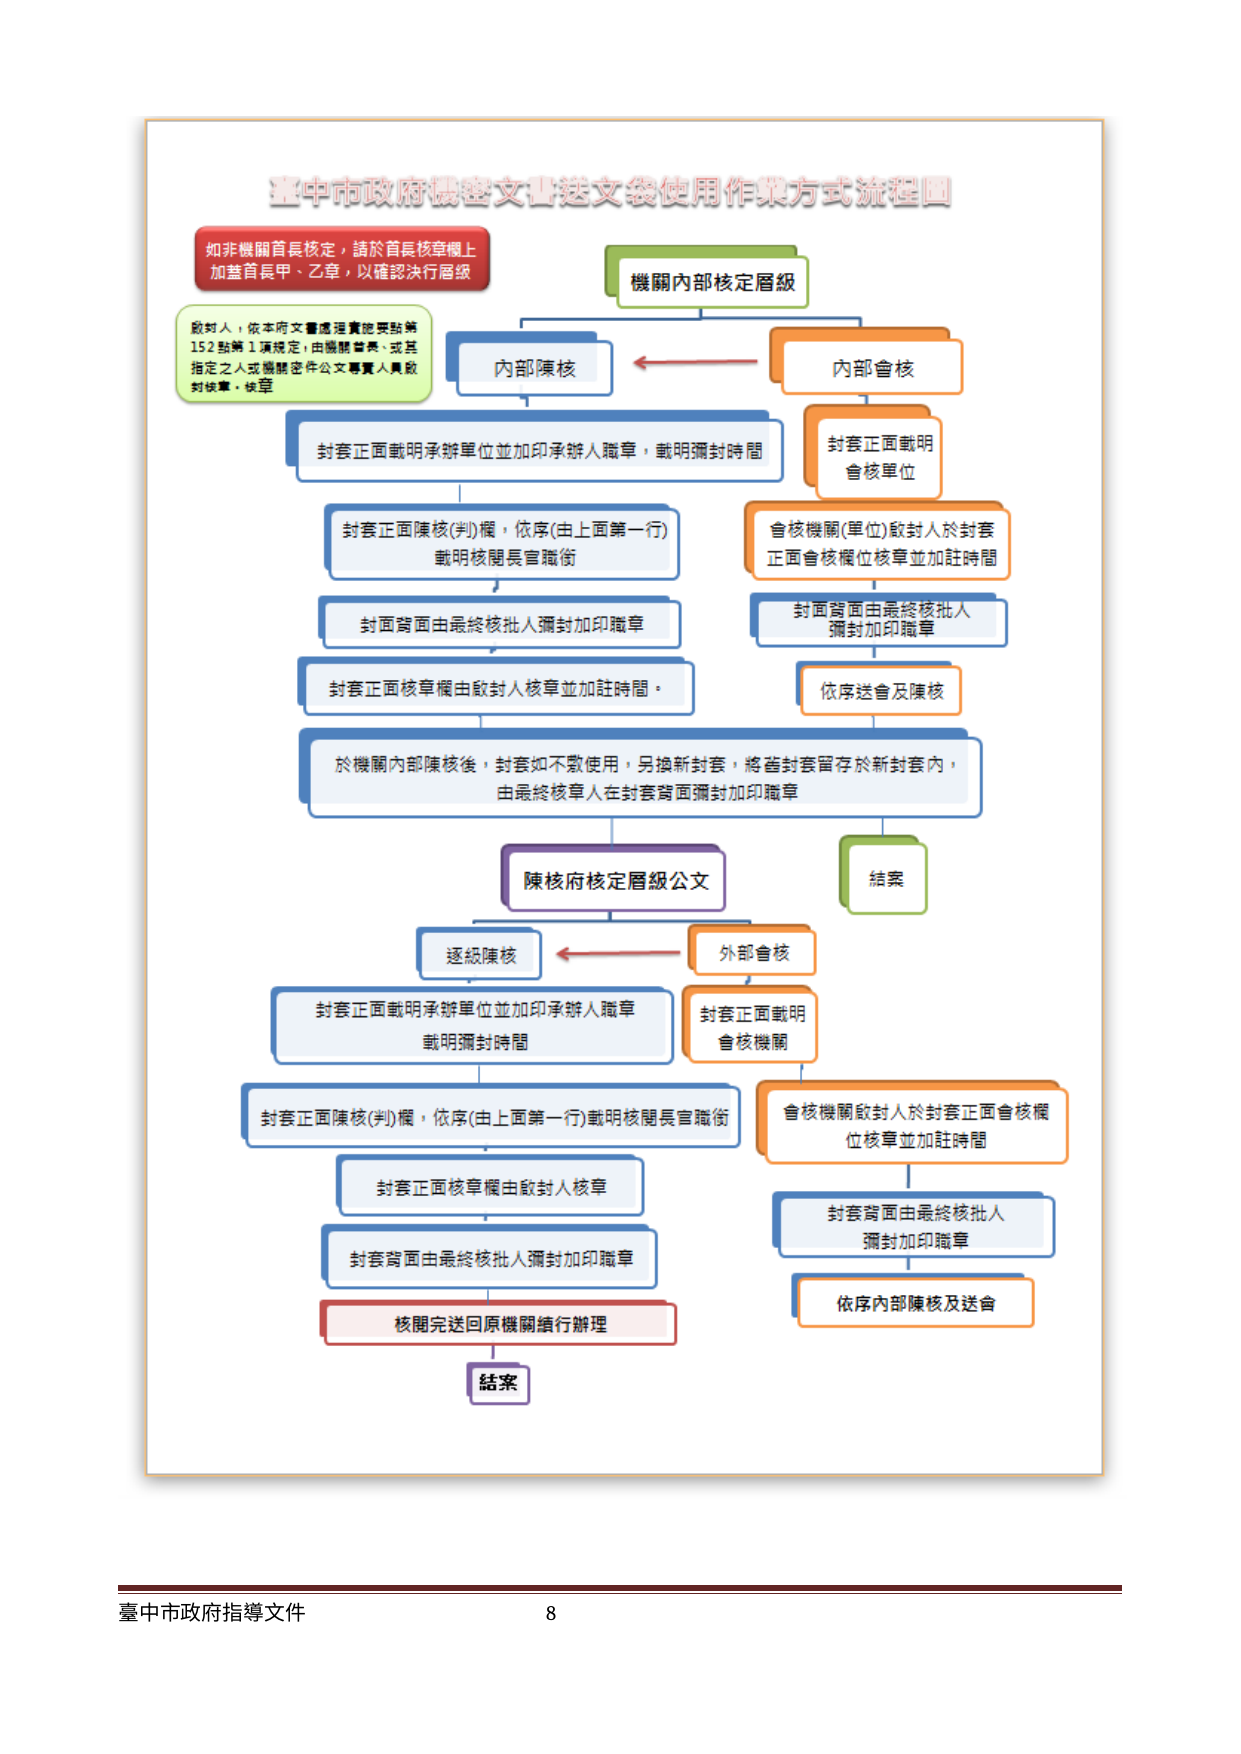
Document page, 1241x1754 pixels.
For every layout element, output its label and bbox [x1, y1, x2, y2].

picture [118, 116, 1127, 1499]
